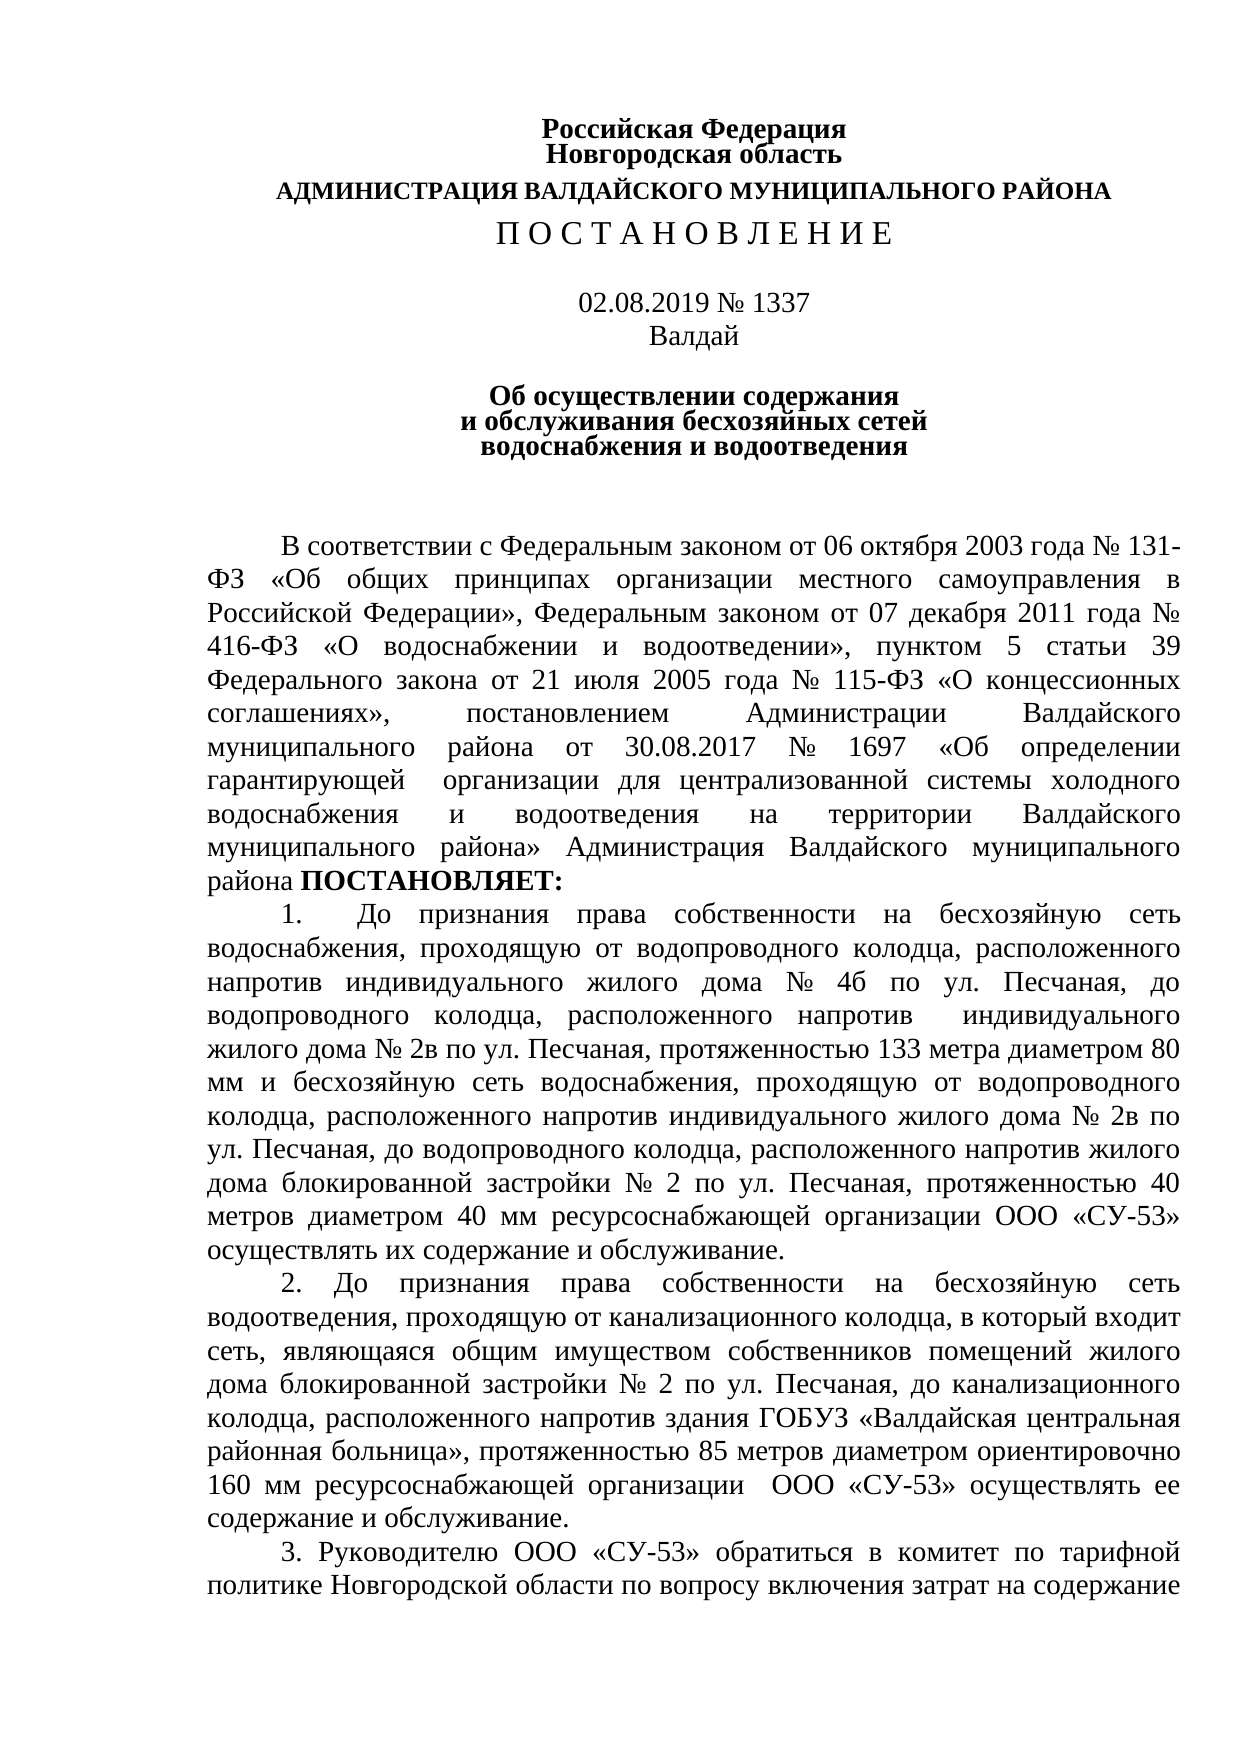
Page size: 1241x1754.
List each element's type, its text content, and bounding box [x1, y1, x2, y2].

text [207, 1534, 1181, 1601]
subtitle Новгородская область [207, 143, 1181, 168]
subtitle П О С Т А Н О В Л Е Н И Е [207, 213, 1181, 252]
list До признания права собственности на бесхозяйную сеть водоснабжения, проходящую от водопроводного колодца, расположенного напротив индивидуального жилого дома № 4б по ул. Песчаная, до водопроводного колодца, расположенного напротив индивидуального жилого дома № 2в по ул. Песчаная, протяженностью диаметром и бесхозяйную сеть водоснабжения, проходящую от водопроводного колодца, расположенного напротив индивидуального жилого дома № 2в по ул. Песчаная, до водопроводного колодца, расположенного напротив жилого дома блокированной застройки № 2 по ул. Песчаная, протяженностью диаметром ресурсоснабжающей организации ООО «СУ-53» осуществлять их содержание и обслуживание. [207, 897, 1181, 1266]
text и обслуживания бесхозяйных сетей [207, 411, 1181, 436]
text 02.08.2019 № 1337 [207, 285, 1181, 318]
text Валдай [207, 318, 1181, 352]
text водоснабжения и водоотведения [207, 436, 1181, 461]
text 2. До признания права собственности на бесхозяйную сеть водоотведения, проходящую от канализационного колодца, в который входит сеть, являющаяся общим имуществом собственников помещений жилого дома блокированной застройки № 2 по ул. Песчаная, до канализационного колодца, расположенного напротив здания ГОБУЗ «Валдайская центральная районная больница», протяженностью диаметром ориентировочно ресурсоснабжающей организации ООО «СУ-53» осуществлять ее содержание и обслуживание. [207, 1266, 1181, 1534]
text В соответствии с Федеральным законом от 06 октября 2003 года № 131-ФЗ «Об общих принципах организации местного самоуправления в Российской Федерации», Федеральным законом от 07 декабря 2011 года № 416-ФЗ «О водоснабжении и водоотведении», пунктом 5 статьи 39 Федерального закона от 21 июля 2005 года № 115-ФЗ «О концессионных соглашениях», постановлением Администрации Валдайского муниципального района от 30.08.2017 № 1697 «Об определении гарантирующей организации для централизованной системы холодного водоснабжения и водоотведения на территории Валдайского муниципального района» Администрация Валдайского муниципального района ПОСТАНОВЛЯЕТ: [207, 528, 1181, 897]
text Об осуществлении содержания [207, 386, 1181, 411]
subtitle АДМИНИСТРАЦИЯ ВАЛДАЙСКОГО МУНИЦИПАЛЬНОГО РАЙОНА [207, 176, 1181, 205]
text Российская Федерация [207, 118, 1181, 143]
